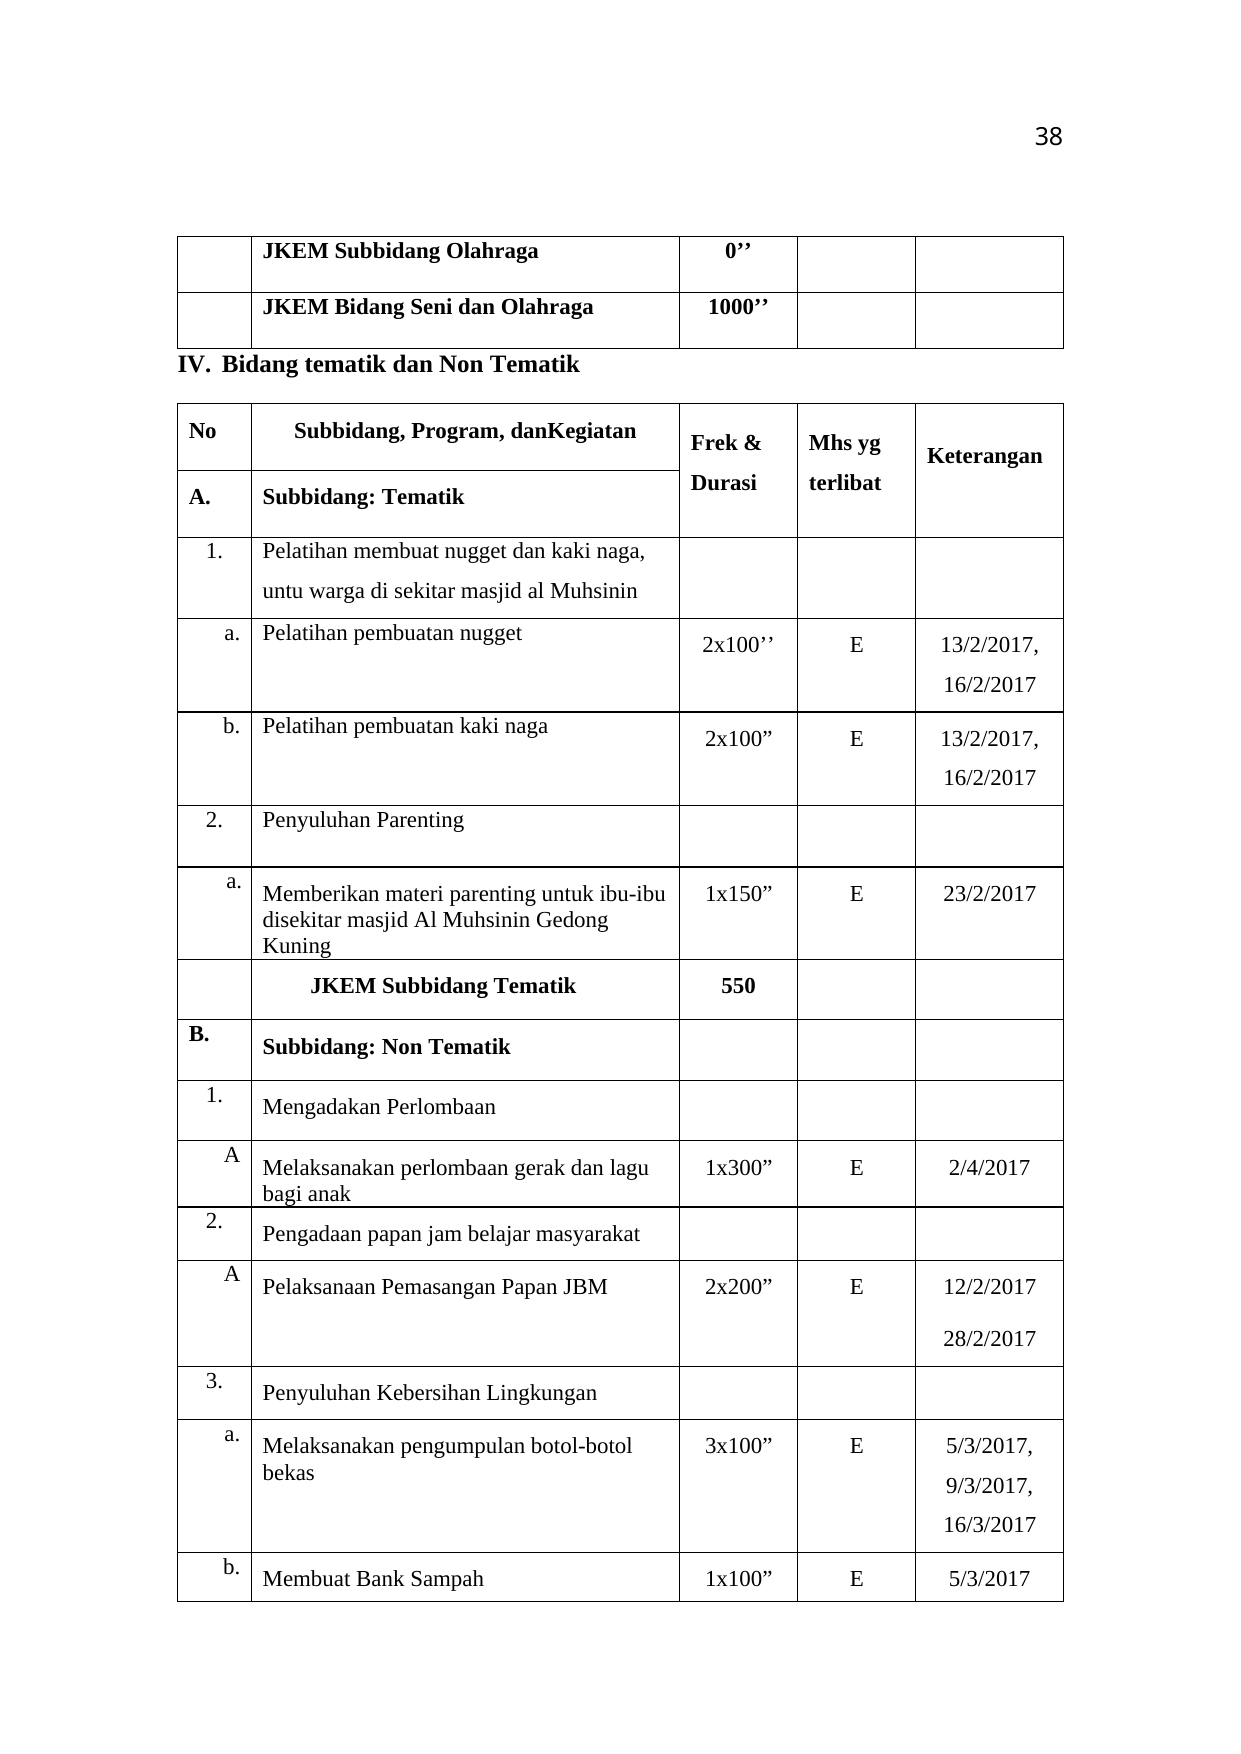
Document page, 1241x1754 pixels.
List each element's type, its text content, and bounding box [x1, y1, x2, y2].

table_cell Pengadaan papan jam belajar masyarakat [252, 1208, 679, 1259]
table_cell Pelatihan pembuatan nugget [252, 619, 679, 711]
table_cell Melaksanakan pengumpulan botol-botol bekas [252, 1420, 679, 1552]
table_cell [178, 237, 251, 292]
table_header Keterangan [916, 404, 1063, 537]
table_cell [798, 293, 915, 348]
table_cell [680, 1081, 797, 1140]
table_cell 12/2/2017 28/2/2017 [916, 1261, 1063, 1366]
table_cell 2x100’’ [680, 619, 797, 711]
table_cell A. [178, 471, 251, 537]
table_cell B. [178, 1020, 251, 1080]
table_cell [798, 806, 915, 866]
table_header Mhs yg terlibat [798, 404, 915, 537]
table_cell [178, 960, 251, 1019]
table_cell [798, 237, 915, 292]
table_cell [680, 806, 797, 866]
table_cell [798, 1081, 915, 1140]
list Bidang tematik dan Non Tematik [177, 349, 1063, 378]
table_cell [680, 1020, 797, 1080]
table_cell [916, 538, 1063, 618]
table_cell E [798, 1141, 915, 1206]
table_cell [916, 960, 1063, 1019]
table_cell [798, 1208, 915, 1259]
table_cell 3. [178, 1367, 251, 1419]
table_cell JKEM Bidang Seni dan Olahraga [252, 293, 679, 348]
table_cell 2x100” [680, 713, 797, 805]
table_cell 13/2/2017, 16/2/2017 [916, 713, 1063, 805]
table_header Frek & Durasi [680, 404, 797, 537]
table_cell Memberikan materi parenting untuk ibu-ibu disekitar masjid Al Muhsinin Gedong Kuning [252, 868, 679, 959]
table_cell [680, 1208, 797, 1259]
table_cell E [798, 1420, 915, 1552]
table_cell Pelaksanaan Pemasangan Papan JBM [252, 1261, 679, 1366]
table_cell 1x150” [680, 868, 797, 959]
table_cell b. [178, 713, 251, 805]
table_cell A [178, 1261, 251, 1366]
table_cell [178, 868, 251, 959]
table_cell JKEM Subbidang Tematik [252, 960, 679, 1019]
table_cell Subbidang: Tematik [252, 471, 679, 537]
table_cell [916, 293, 1063, 348]
table_cell 1. [178, 538, 251, 618]
table_cell a. [178, 619, 251, 711]
table_header No [178, 404, 251, 470]
table_cell Mengadakan Perlombaan [252, 1081, 679, 1140]
table_cell [798, 960, 915, 1019]
table_cell Melaksanakan perlombaan gerak dan lagu bagi anak [252, 1141, 679, 1206]
table_header Subbidang, Program, danKegiatan [252, 404, 679, 470]
table_cell Penyuluhan Parenting [252, 806, 679, 866]
table_cell [916, 1208, 1063, 1259]
table_cell 23/2/2017 [916, 868, 1063, 959]
table_cell 550 [680, 960, 797, 1019]
table_cell JKEM Subbidang Olahraga [252, 237, 679, 292]
table_cell E [798, 1553, 915, 1601]
table_cell E [798, 619, 915, 711]
table_cell 5/3/2017 [916, 1553, 1063, 1601]
table_cell [916, 1367, 1063, 1419]
table_cell Pelatihan pembuatan kaki naga [252, 713, 679, 805]
table_cell 2x200” [680, 1261, 797, 1366]
table_cell 2. [178, 806, 251, 866]
table_cell 0’’ [680, 237, 797, 292]
table_cell E [798, 868, 915, 959]
table_cell [798, 1367, 915, 1419]
table_cell [916, 1081, 1063, 1140]
table_cell Pelatihan membuat nugget dan kaki naga, untu warga di sekitar masjid al Muhsinin [252, 538, 679, 618]
table_cell 2. [178, 1208, 251, 1259]
table_cell [916, 806, 1063, 866]
table_cell 1000’’ [680, 293, 797, 348]
table_cell 2/4/2017 [916, 1141, 1063, 1206]
table_cell [680, 1367, 797, 1419]
table_cell E [798, 1261, 915, 1366]
table_cell Membuat Bank Sampah [252, 1553, 679, 1601]
table_cell 1. [178, 1081, 251, 1140]
table_cell b. [178, 1553, 251, 1601]
table_cell a. [178, 1420, 251, 1552]
table_cell [178, 293, 251, 348]
table_cell [798, 538, 915, 618]
table_cell [916, 237, 1063, 292]
table_cell [798, 1020, 915, 1080]
table_cell 3x100” [680, 1420, 797, 1552]
table_cell 1x300” [680, 1141, 797, 1206]
table_cell [916, 1020, 1063, 1080]
table_cell Penyuluhan Kebersihan Lingkungan [252, 1367, 679, 1419]
table_cell E [798, 713, 915, 805]
table_cell 5/3/2017, 9/3/2017, 16/3/2017 [916, 1420, 1063, 1552]
table_cell 13/2/2017, 16/2/2017 [916, 619, 1063, 711]
table_cell 1x100” [680, 1553, 797, 1601]
table_cell [680, 538, 797, 618]
table_cell A [178, 1141, 251, 1206]
table_cell Subbidang: Non Tematik [252, 1020, 679, 1080]
